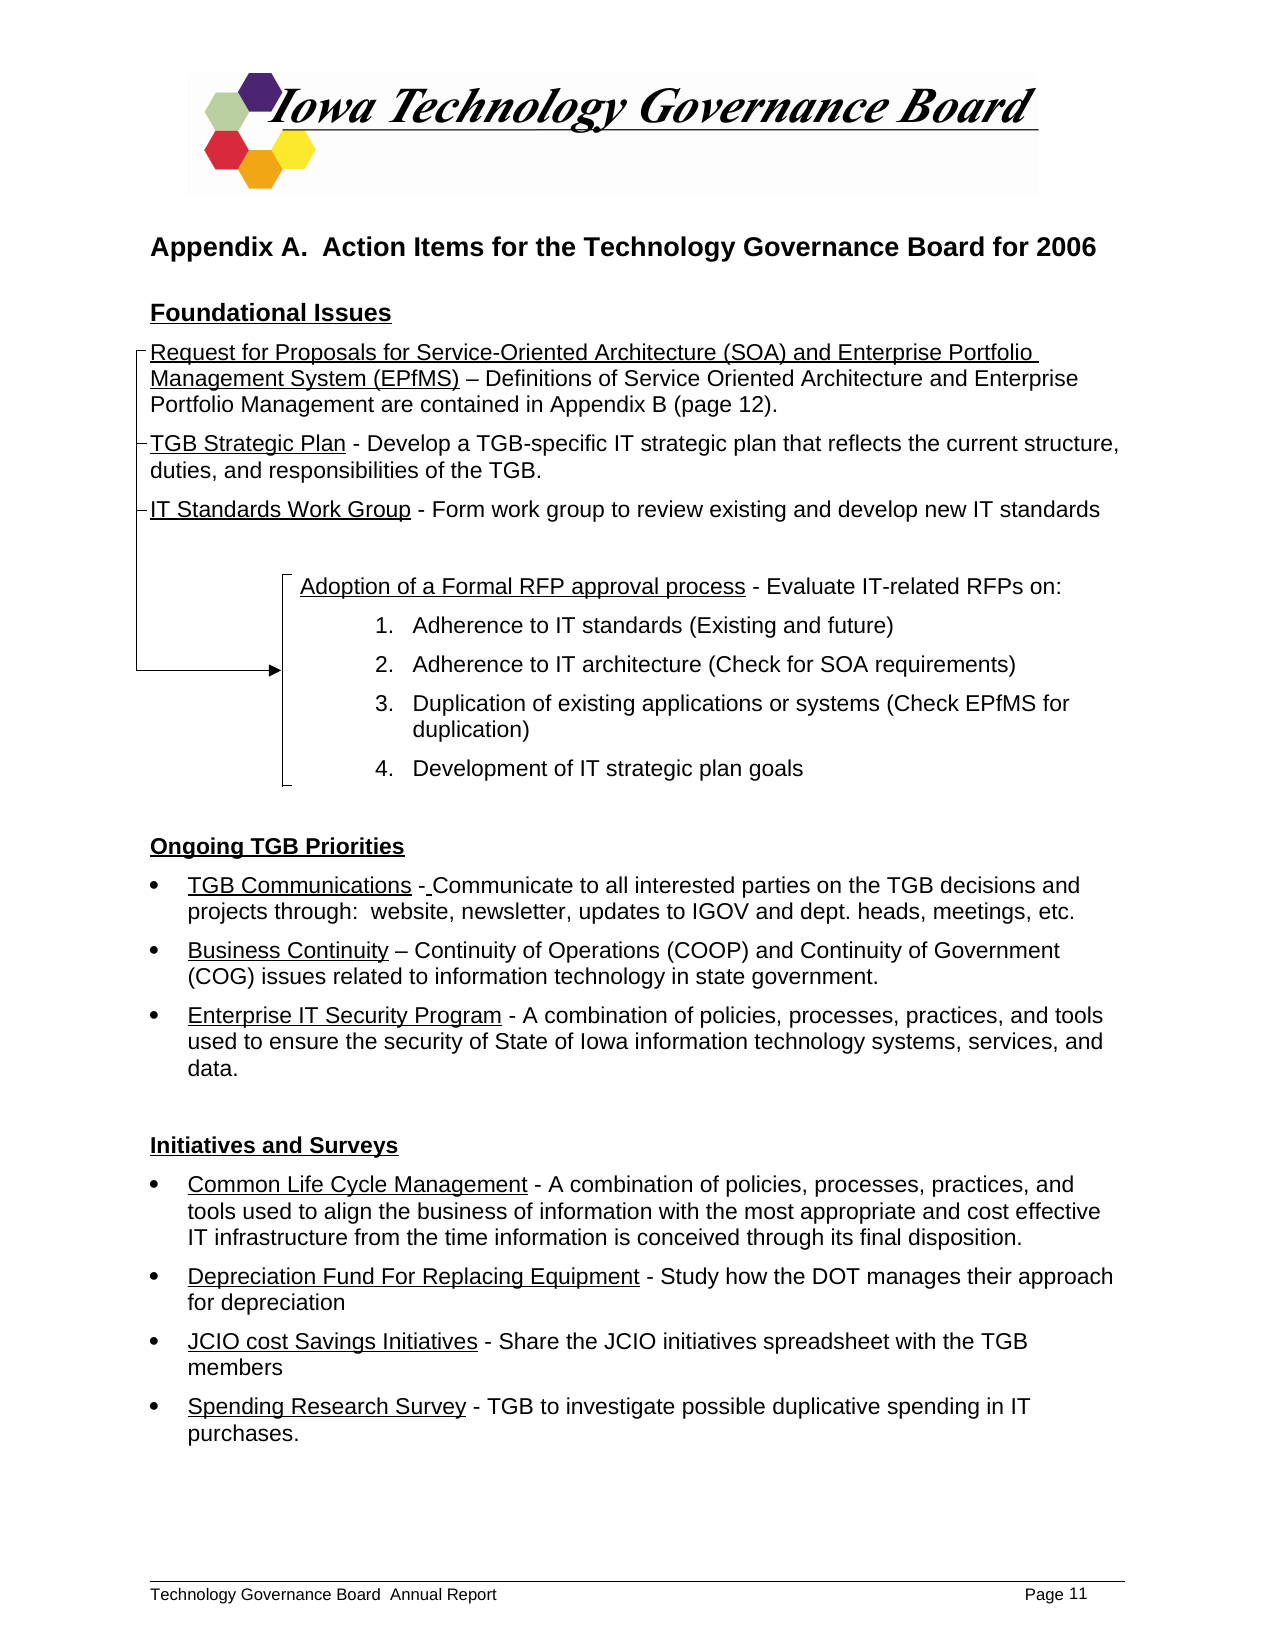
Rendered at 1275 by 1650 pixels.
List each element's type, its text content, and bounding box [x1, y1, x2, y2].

list Adherence to IT standards (Existing and future) [375, 612, 1125, 638]
list Adherence to IT architecture (Check for SOA requirements) [375, 651, 1125, 677]
text Foundational Issues [150, 297, 1125, 326]
text Request for Proposals for Service-Oriented Architecture (SOA) and Portfolio Management System (EPfMS) – Definitions of Service Oriented Architecture and Enterprise Portfolio Management are contained in Appendix B (page 12). [150, 339, 1125, 418]
text IT Standards Work Group - Form work group to review existing and develop new IT standards [150, 496, 1125, 522]
list Common Life Cycle Management - A combination of policies, processes, practices, and tools used to align the business of information with the most appropriate and cost effective IT infrastructure from the time information is conceived through its final disposition. [150, 1171, 1125, 1250]
list Enterprise IT Security Program - A combination of policies, processes, practices, and tools used to ensure the security of State of Iowa information technology systems, services, and data. [150, 1002, 1125, 1081]
list Business Continuity – Continuity of Operations (COOP) and Continuity of Government (COG) issues related to information technology in state government. [150, 937, 1125, 989]
list Development of IT strategic plan goals [375, 755, 1125, 781]
text Ongoing TGB Priorities [150, 833, 1125, 859]
list Spending Research Survey - TGB to investigate possible duplicative spending in IT purchases. [150, 1393, 1125, 1446]
list TGB Communications - Communicate to all interested parties on the TGB decisions and projects through: website, newsletter, updates to IGOV and dept. heads, meetings, etc. [150, 872, 1125, 924]
list JCIO cost Savings Initiatives - Share the JCIO initiatives spreadsheet with the TGB members [150, 1328, 1125, 1381]
picture [186, 73, 1039, 194]
text Initiatives and Surveys [150, 1132, 1125, 1159]
list Duplication of existing applications or systems (Check EPfMS for duplication) [375, 690, 1125, 742]
text Adoption of a Formal RFP approval process - Evaluate IT-related RFPs on: [300, 573, 1125, 599]
list Depreciation Fund For Replacing Equipment - Study how the DOT manages their approach for depreciation [150, 1263, 1125, 1316]
text TGB Strategic Plan - Develop a TGB-specific IT strategic plan that reflects the current structure, duties, and responsibilities of the TGB. [150, 430, 1125, 483]
subtitle Appendix A. Action Items for the Technology Governance Board for 2006 [150, 231, 1125, 262]
